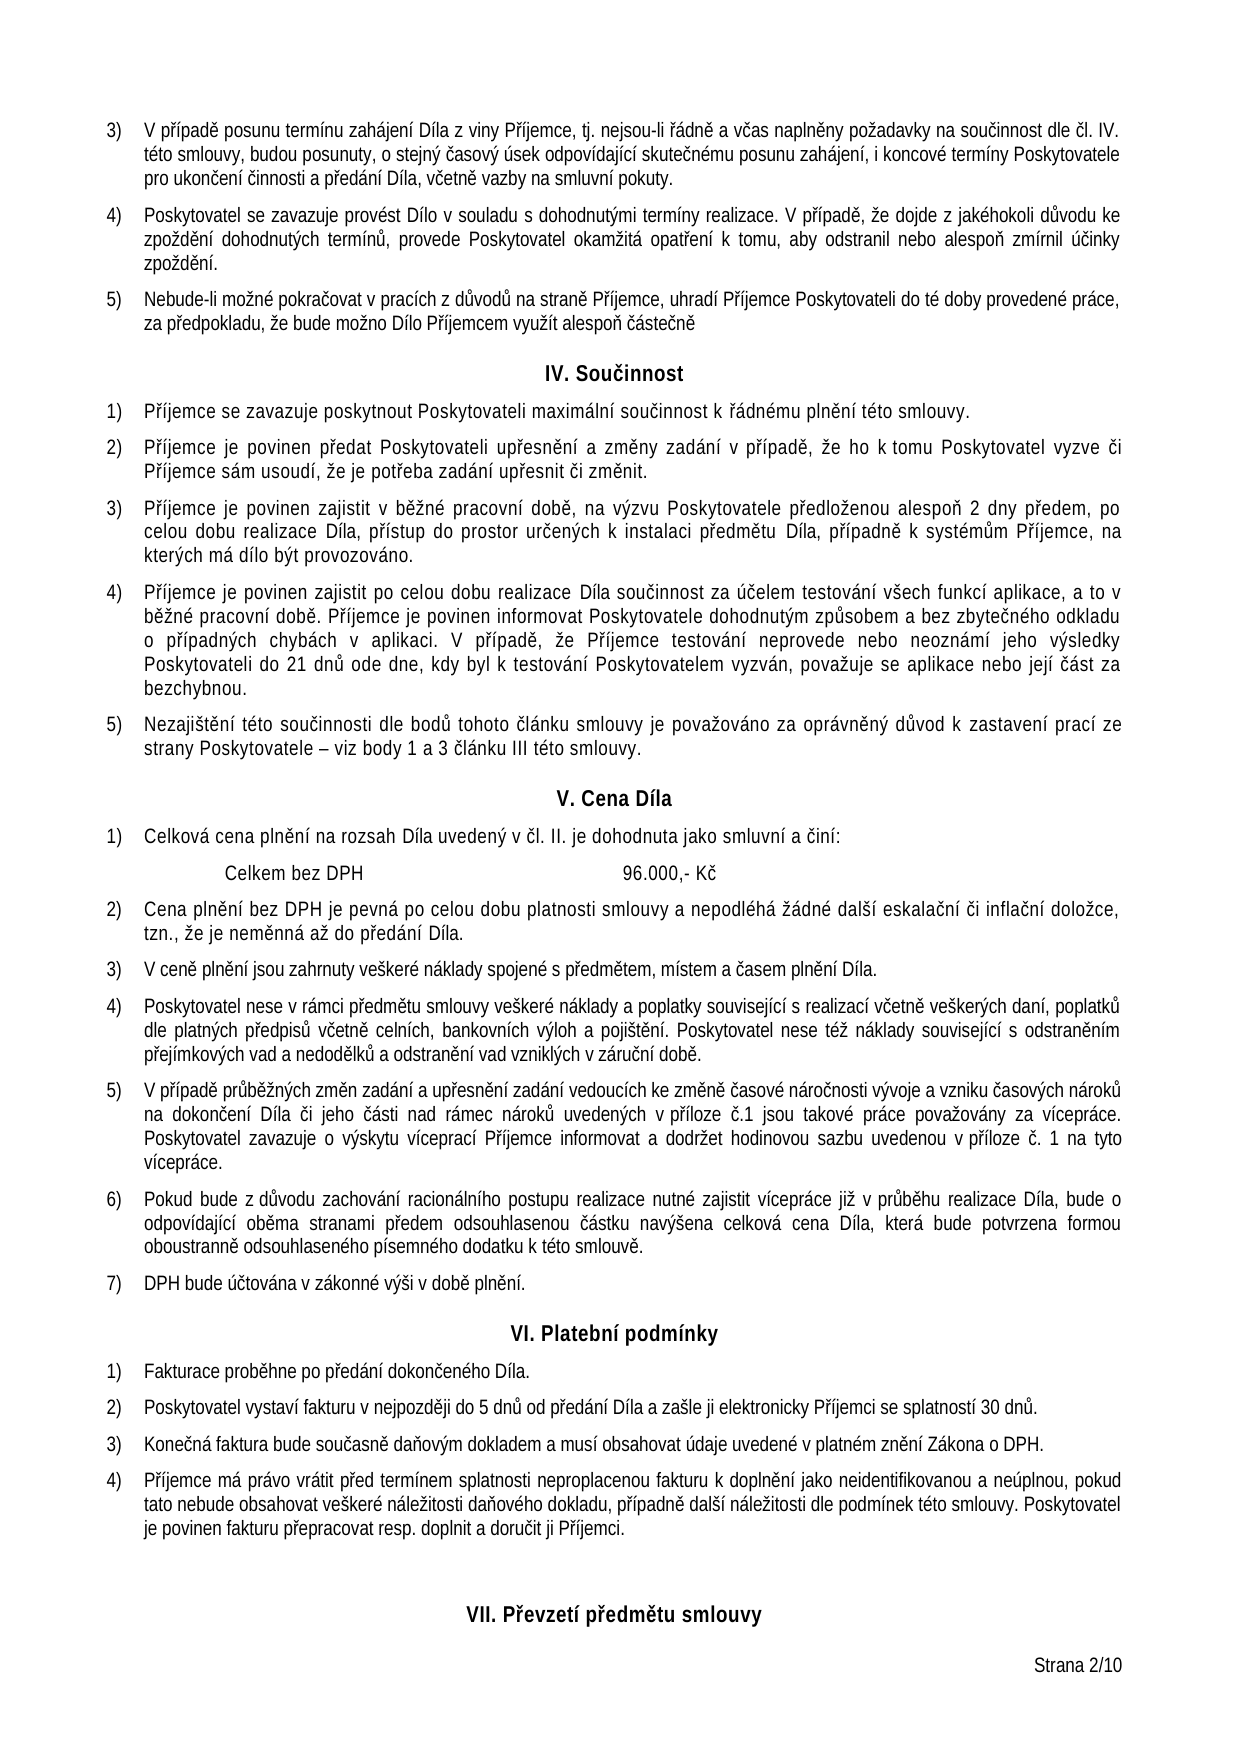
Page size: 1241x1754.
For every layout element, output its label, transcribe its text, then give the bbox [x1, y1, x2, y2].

list Příjemce je povinen zajistit v běžné pracovní době, na výzvu Poskytovatele předloženou alespoň 2 dny předem, po celou dobu realizace Díla, přístup do prostor určených k instalaci předmětu Díla, případně k systémům Příjemce, na kterých má dílo být provozováno. [106, 496, 1122, 567]
list Celková cena plnění na rozsah Díla uvedený v čl. II. je dohodnuta jako smluvní a činí: [106, 824, 1122, 848]
list V případě průběžných změn zadání a upřesnění zadání vedoucích ke změně časové náročnosti vývoje a vzniku časových nároků na dokončení Díla či jeho části nad rámec nároků uvedených v příloze č.1 jsou takové práce považovány za vícepráce. Poskytovatel zavazuje o výskytu víceprací Příjemce informovat a dodržet hodinovou sazbu uvedenou v příloze č. 1 na tyto vícepráce. [106, 1078, 1122, 1174]
list Konečná faktura bude současně daňovým dokladem a musí obsahovat údaje uvedené v platném znění Zákona o DPH. [106, 1432, 1122, 1456]
list Příjemce má právo vrátit před termínem splatnosti neproplacenou fakturu k doplnění jako neidentifikovanou a neúplnou, pokud tato nebude obsahovat veškeré náležitosti daňového dokladu, případně další náležitosti dle podmínek této smlouvy. Poskytovatel je povinen fakturu přepracovat resp. doplnit a doručit ji Příjemci. [106, 1468, 1122, 1540]
list V ceně plnění jsou zahrnuty veškeré náklady spojené s předmětem, místem a časem plnění Díla. [106, 957, 1122, 981]
list Nezajištění této součinnosti dle bodů tohoto článku smlouvy je považováno za oprávněný důvod k zastavení prací ze strany Poskytovatele – viz body 3 článku III této smlouvy. [106, 712, 1122, 760]
list DPH bude účtována v zákonné výši v době plnění. [106, 1271, 1122, 1295]
list Nebude-li možné pokračovat v pracích z důvodů na straně Příjemce, uhradí Příjemce Poskytovateli do té doby provedené práce, za předpokladu, že bude možno Dílo Příjemcem využít alespoň částečně [106, 287, 1122, 335]
text Celkem bez DPH 96.000,- Kč [106, 860, 1122, 884]
text V. Cena Díla [106, 785, 1122, 811]
list Cena plnění bez DPH je pevná po celou dobu platnosti smlouvy a nepodléhá žádné další eskalační či inflační doložce, tzn., že je neměnná až do předání Díla. [106, 897, 1122, 945]
text VI. Platební podmínky [106, 1320, 1122, 1346]
list Poskytovatel vystaví fakturu v nejpozději do 5 dnů od předání Díla a zašle ji elektronicky Příjemci se splatností 30 dnů. [106, 1395, 1122, 1419]
list Příjemce je povinen zajistit po celou dobu realizace Díla součinnost za účelem testování všech funkcí aplikace, a to v běžné pracovní době. Příjemce je povinen informovat Poskytovatele dohodnutým způsobem a bez zbytečného odkladu o případných chybách v aplikaci. V případě, že Příjemce testování neprovede nebo neoznámí jeho výsledky Poskytovateli do 21 dnů ode dne, kdy byl k testování Poskytovatelem vyzván, považuje se aplikace nebo její část za bezchybnou. [106, 580, 1122, 700]
text IV. Součinnost [106, 360, 1122, 386]
list Pokud bude z důvodu zachování racionálního postupu realizace nutné zajistit vícepráce již v průběhu realizace Díla, bude o odpovídající oběma stranami předem odsouhlasenou částku navýšena celková cena Díla, která bude potvrzena formou oboustranně odsouhlaseného písemného dodatku k této smlouvě. [106, 1186, 1122, 1258]
list Příjemce se zavazuje poskytnout Poskytovateli maximální součinnost k řádnému plnění této smlouvy. [106, 399, 1122, 423]
list V případě posunu termínu zahájení Díla z viny Příjemce, tj. nejsou-li řádně a včas naplněny požadavky na součinnost dle čl. IV. této smlouvy, budou posunuty, o stejný časový úsek odpovídající skutečnému posunu zahájení, i koncové termíny Poskytovatele pro ukončení činnosti a předání Díla, včetně vazby na smluvní pokuty. [106, 118, 1122, 190]
list Poskytovatel se zavazuje provést Dílo v souladu s dohodnutými termíny realizace. V případě, že dojde z jakéhokoli důvodu ke zpoždění dohodnutých termínů, provede Poskytovatel okamžitá opatření k tomu, aby odstranil nebo alespoň zmírnil účinky zpoždění. [106, 202, 1122, 274]
list Fakturace proběhne po předání dokončeného Díla. [106, 1359, 1122, 1383]
text VII. Převzetí předmětu smlouvy [106, 1601, 1122, 1628]
list Příjemce je povinen předat Poskytovateli upřesnění a změny zadání v případě, že ho k tomu Poskytovatel vyzve či Příjemce sám usoudí, že je potřeba zadání upřesnit či změnit. [106, 435, 1122, 483]
list Poskytovatel nese v rámci předmětu smlouvy veškeré náklady a poplatky související s realizací včetně veškerých daní, poplatků dle platných předpisů včetně celních, bankovních výloh a pojištění. Poskytovatel nese též náklady související s odstraněním přejímkových vad a nedodělků a odstranění vad vzniklých v záruční době. [106, 994, 1122, 1066]
